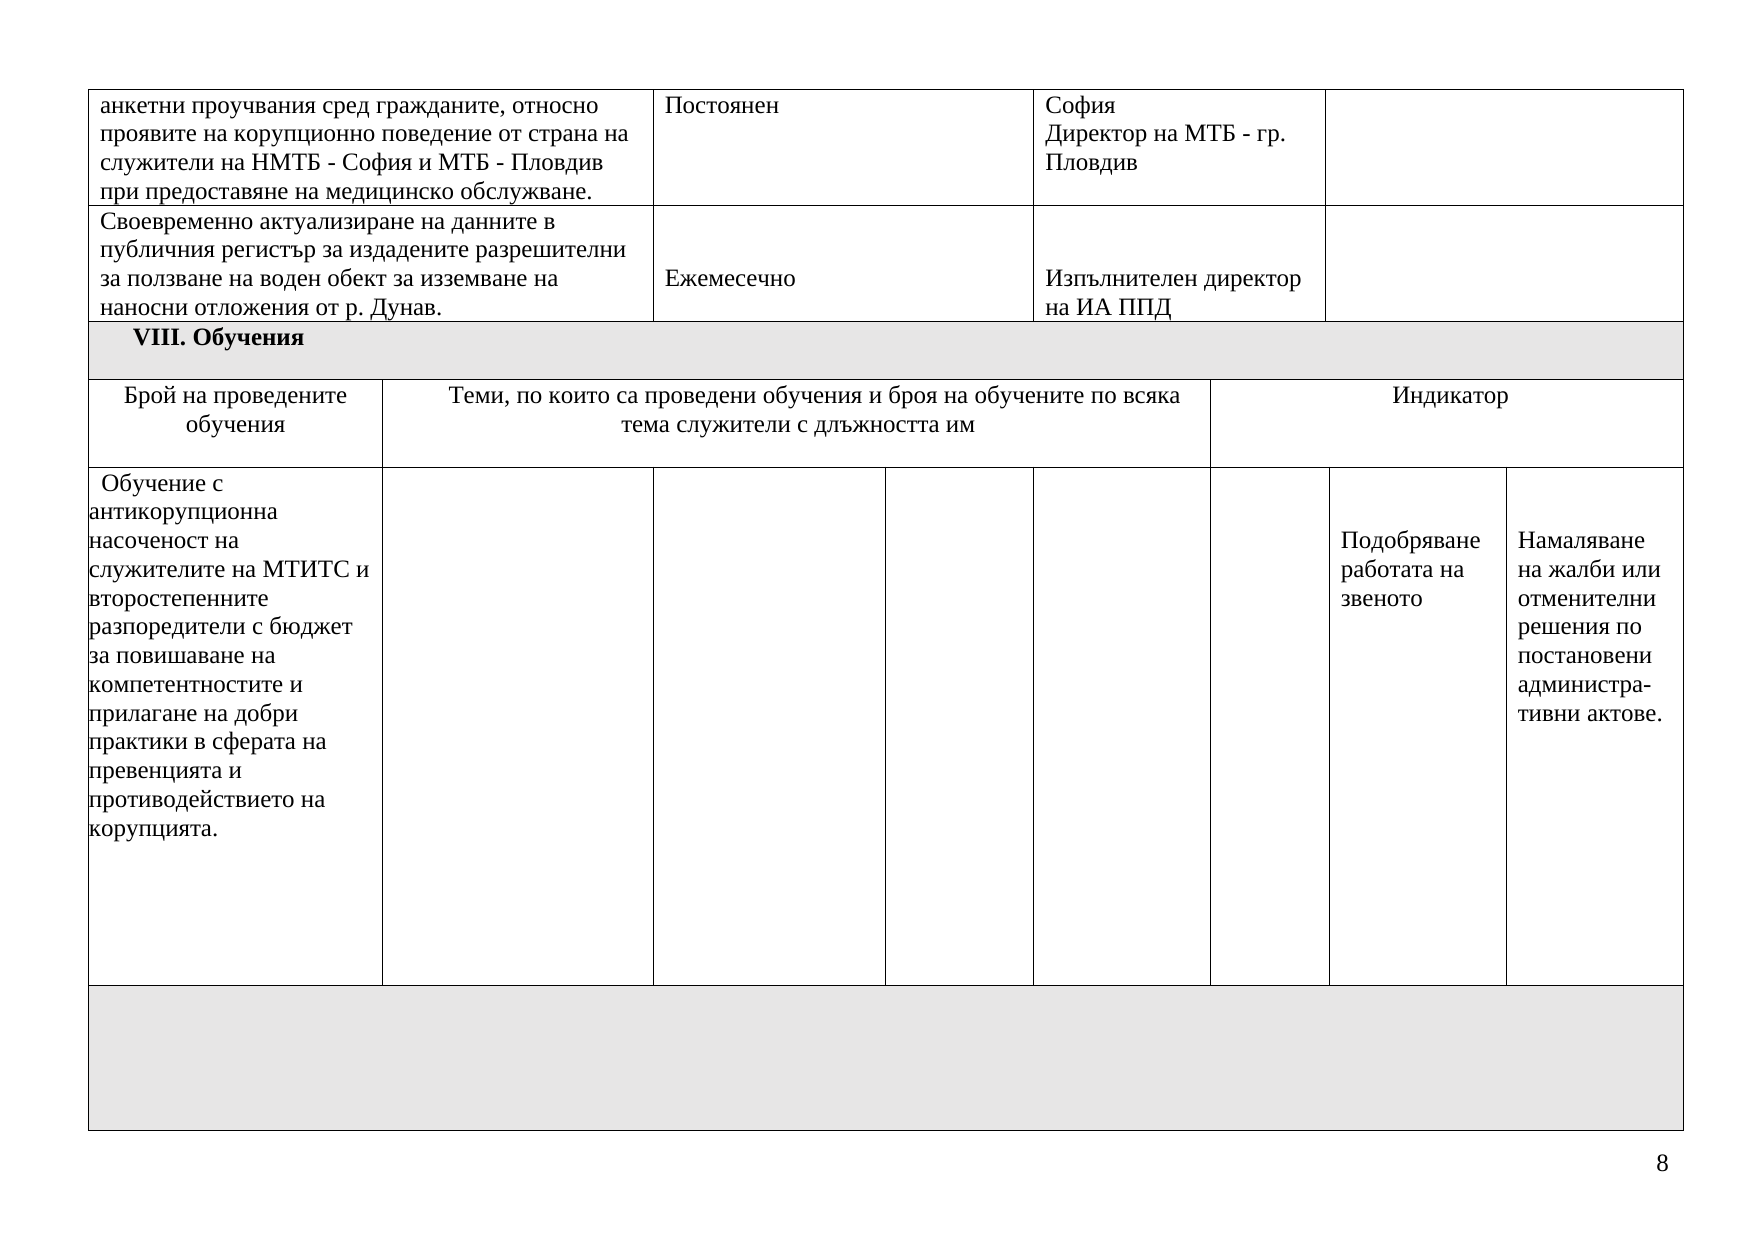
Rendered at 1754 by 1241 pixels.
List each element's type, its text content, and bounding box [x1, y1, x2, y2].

table_cell Подобряване работата на звеното [1330, 468, 1506, 985]
table_cell Изпълнителен директор на ИА ППД [1034, 206, 1325, 321]
table_cell [886, 468, 1033, 985]
table_cell [1326, 90, 1683, 205]
table_cell Брой на проведените обучения [89, 380, 382, 467]
table_cell VIII. Обучения [89, 322, 1683, 379]
table_cell [383, 468, 653, 985]
table_cell [1326, 206, 1683, 321]
table_cell Своевременно актуализиране на данните в публичния регистър за издадените разрешителни за ползване на воден обект за изземване на наносни отложения от р. Дунав. [89, 206, 653, 321]
table_cell [1034, 468, 1210, 985]
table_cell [89, 986, 1683, 1130]
table_cell Намаляване на жалби или отменителни решения по постановени администра-тивни актове. [1507, 468, 1683, 985]
table_cell Индикатор [1211, 380, 1683, 467]
table_cell Постоянен [654, 90, 1033, 205]
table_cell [89, 90, 653, 205]
table_cell Обучение с антикорупционна насоченост на служителите на МТИТС и второстепенните разпоредители с бюджет за повишаване на компетентностите и прилагане на добри практики в сферата на превенцията и противодействието на корупцията. [89, 468, 382, 985]
table_cell [654, 468, 885, 985]
table_cell Ежемесечно [654, 206, 1033, 321]
table_cell [1211, 468, 1329, 985]
table_cell Теми, по които са проведени обучения и броя на обучените по всяка тема служители с длъжността им [383, 380, 1210, 467]
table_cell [1034, 90, 1325, 205]
